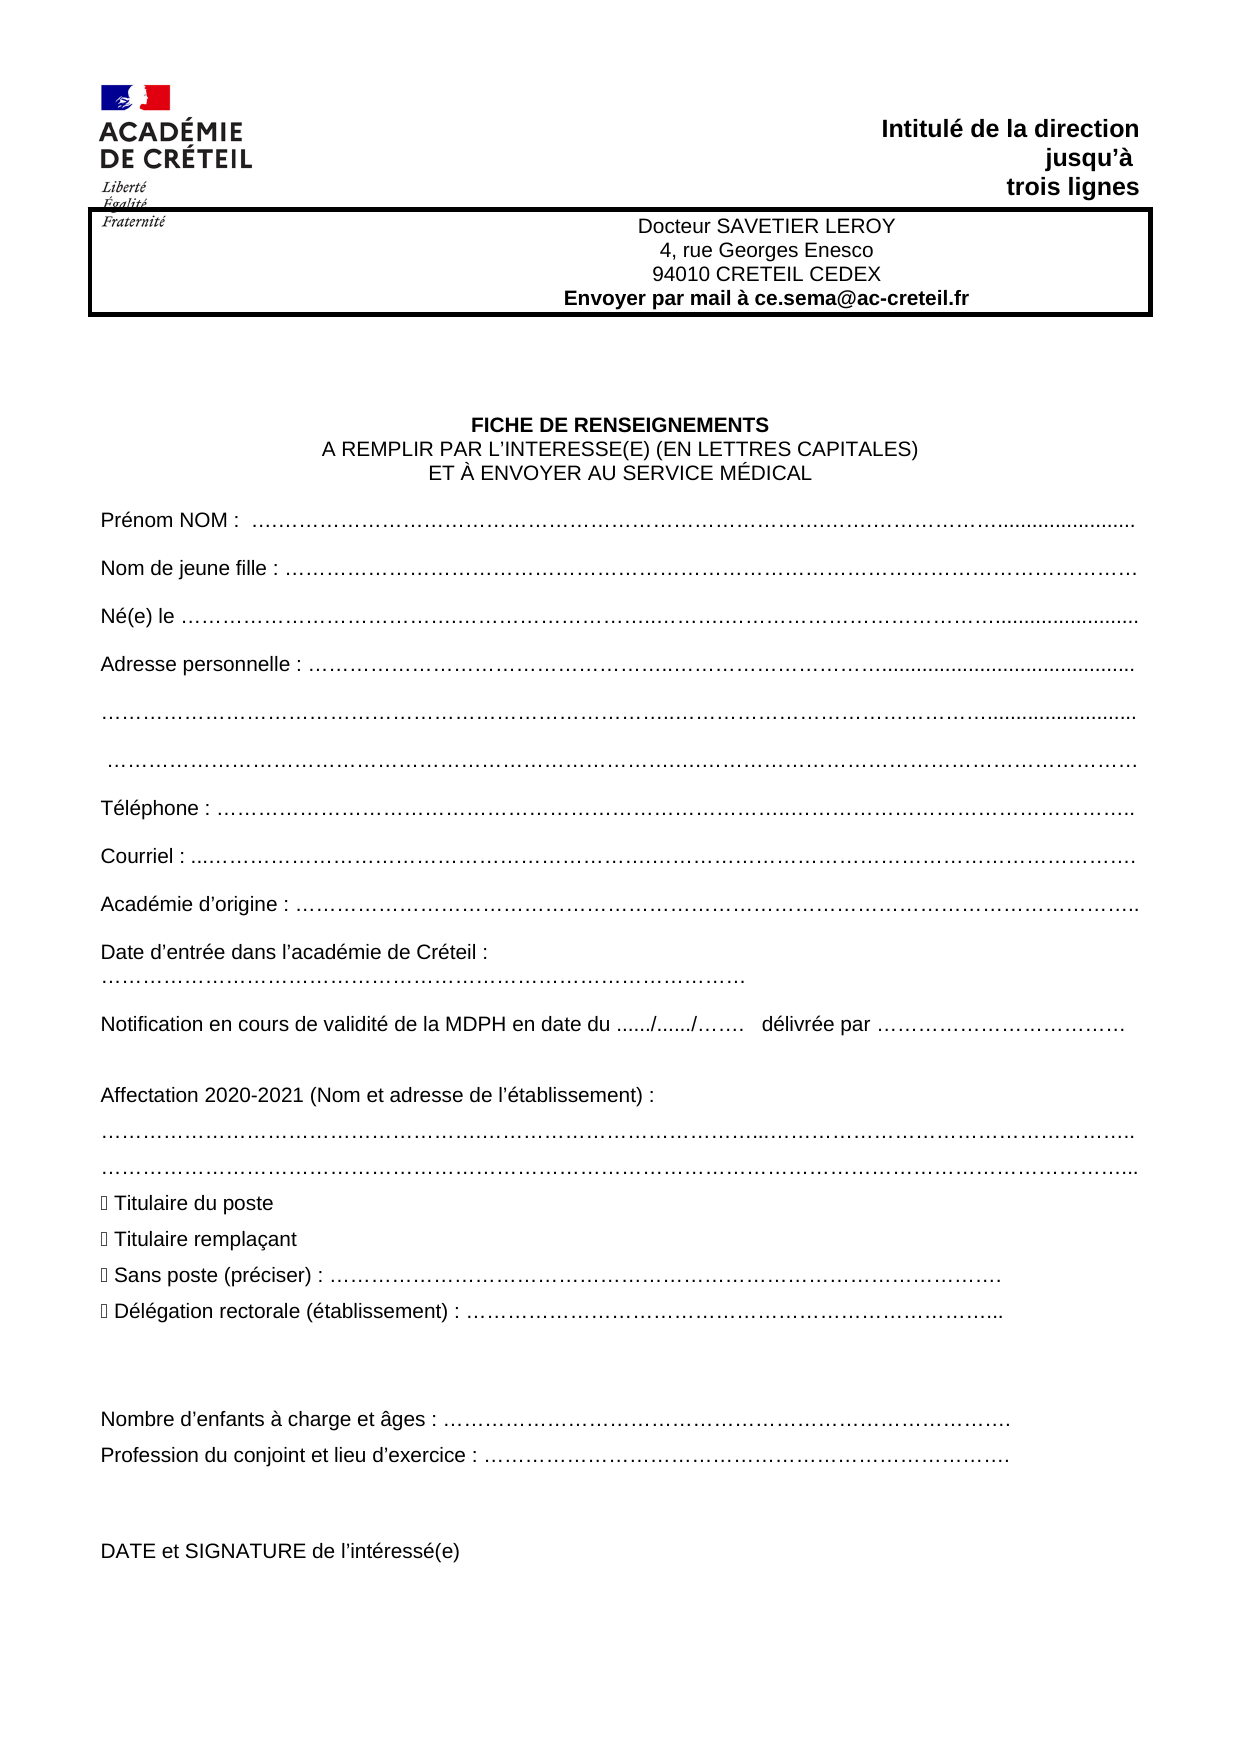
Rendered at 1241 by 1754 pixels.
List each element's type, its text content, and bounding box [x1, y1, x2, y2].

text 4, rue Georges Enesco [100, 238, 1140, 262]
text Né(e) le ………………………………….………………………..……….…………………………………......................... [100, 604, 1140, 628]
text Délégation rectorale (établissement) : …………………………………………………………………... [100, 1299, 1140, 1323]
text …………………………………………………………………………………………………………………………………... [100, 1155, 1140, 1179]
text FICHE DE RENSEIGNEMENTS [100, 412, 1140, 436]
text Notification en cours de validité de la MDPH en date du ....../....../……. délivrée par ……………………………… [100, 1011, 1140, 1035]
text Affectation 2020-2021 (Nom et adresse de l’établissement) : [100, 1083, 1140, 1107]
text Prénom NOM : ….…………………………………………………………………….…….………………........................ [100, 508, 1140, 532]
picture [92, 238, 100, 279]
text Téléphone : ………………………………………………………………………..………………………………………….. [100, 796, 1140, 820]
text Nombre d’enfants à charge et âges : ………………………………………………………………………. [100, 1407, 1140, 1431]
text A REMPLIR PAR L’INTERESSE(E) (EN LETTRES CAPITALES) [100, 436, 1140, 460]
text DATE et SIGNATURE de l’intéressé(e) [100, 1539, 1140, 1563]
text Profession du conjoint et lieu d’exercice : …………………………………………………………………. [100, 1443, 1140, 1467]
text ET À ENVOYER AU SERVICE MÉDICAL [100, 460, 1140, 484]
text Sans poste (préciser) : ……………………………………………………………………………………. [100, 1263, 1140, 1287]
text Nom de jeune fille : …………………………………………………………………………………………………………… [100, 556, 1140, 580]
text Envoyer par mail à ce.sema@ac-creteil.fr [92, 279, 1148, 312]
text Docteur SAVETIER LEROY [92, 212, 1148, 238]
text ………………………………………………………………………..……………………………………….......................... [100, 700, 1140, 724]
text Titulaire du poste [100, 1191, 1140, 1215]
text Titulaire remplaçant [100, 1227, 1140, 1251]
picture [76, 61, 375, 305]
text Courriel : ...……………………………………………………….……………………………………………………………. [100, 844, 1140, 868]
text Académie d’origine : ………………………………………………………………………………………………………….. [100, 892, 1140, 916]
text 94010 CRETEIL CEDEX [100, 262, 1140, 279]
text ……………………………………………….…………………………………...…………………………………………….. [100, 1119, 1140, 1143]
text ……………………………………………………………………….….……………………………………………………… [100, 748, 1140, 772]
text Adresse personnelle : ……………………………………………..…………………………............................................ [100, 652, 1140, 676]
text Date d’entrée dans l’académie de Créteil : ………………………………………………………………………………… [100, 939, 1140, 987]
